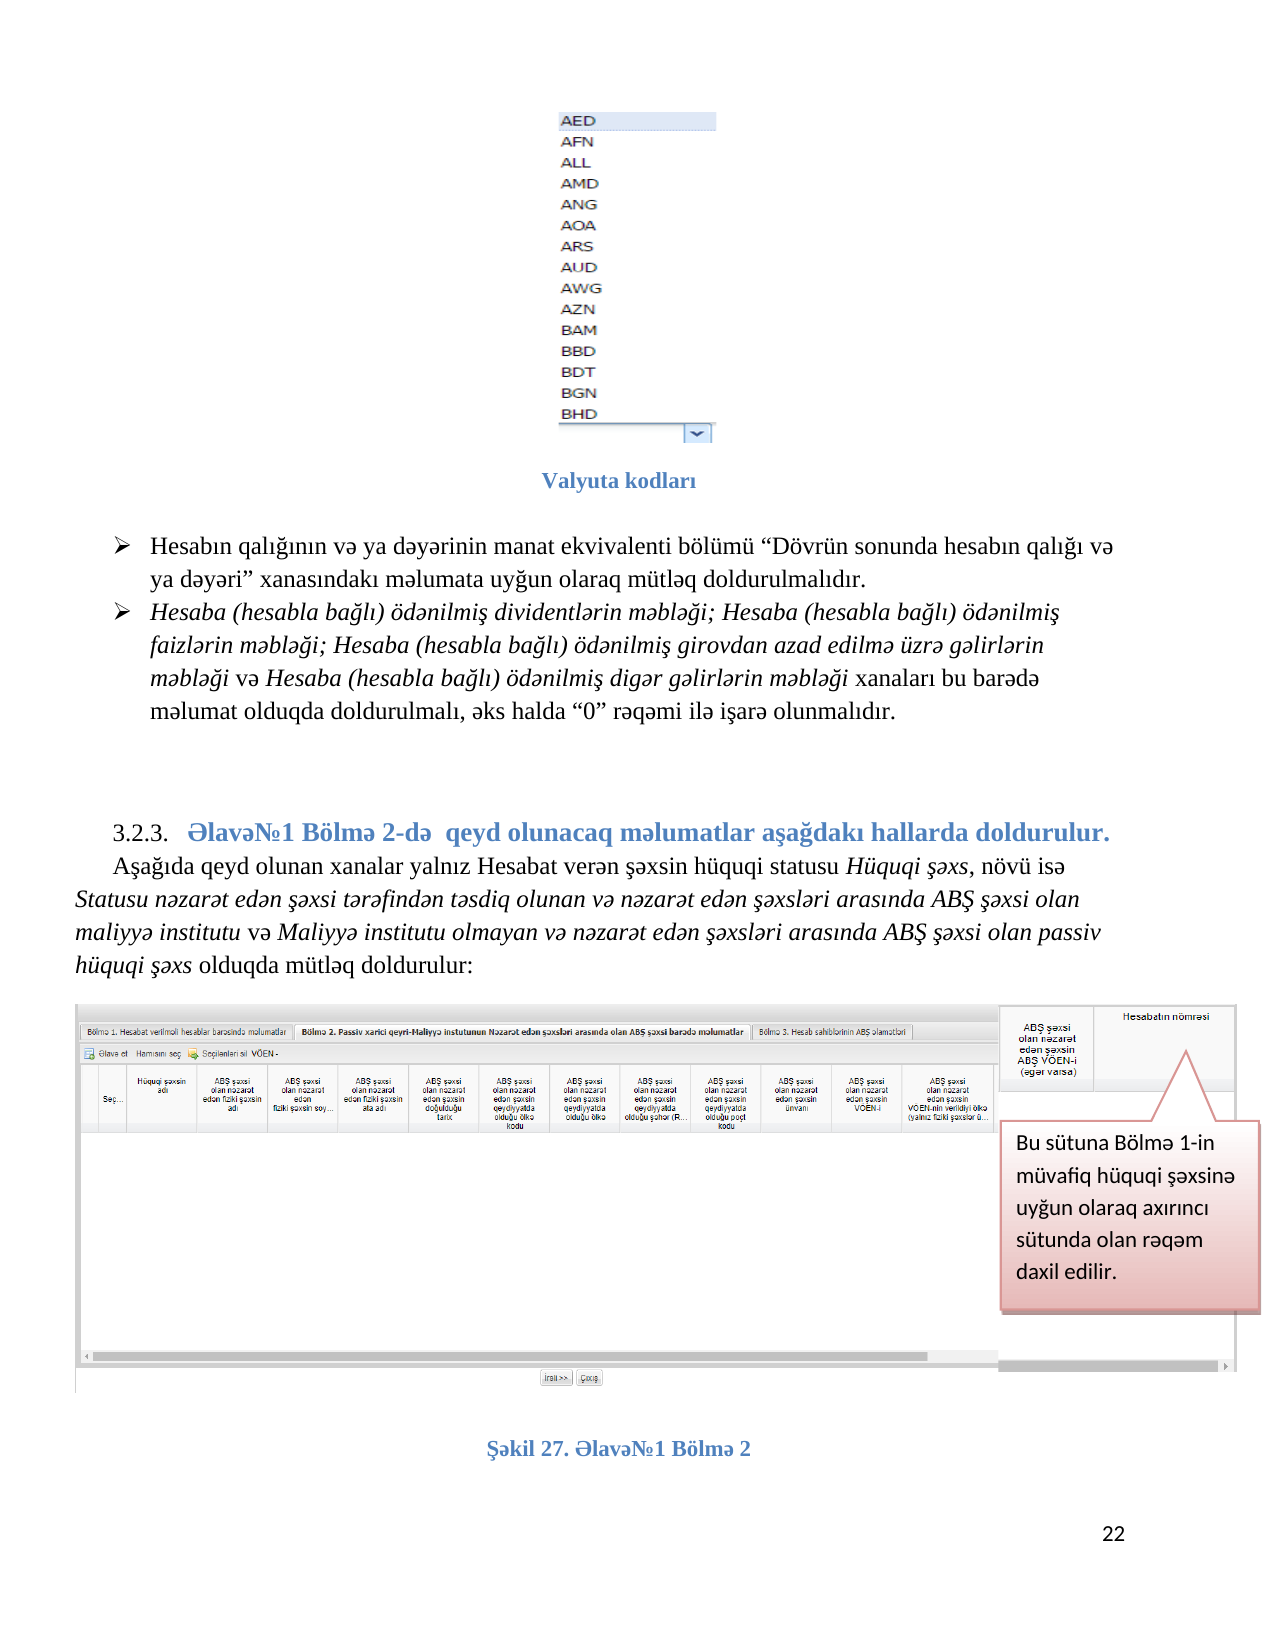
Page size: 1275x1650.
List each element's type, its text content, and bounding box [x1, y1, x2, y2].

list Hesabın qalığının və ya dəyərinin manat ekvivalenti bölümü “Dövrün sonunda hesabın qalığı və ya dəyəri” xanasındakı məlumata uyğun olaraq mütləq doldurulmalıdır. [112, 531, 1125, 592]
picture [558, 112, 717, 443]
subtitle Valyuta kodları [112, 467, 1125, 494]
picture [75, 1004, 1237, 1393]
text Aşağıda qeyd olunan xanalar yalnız Hesabat verən şəxsin hüquqi statusu Hüquqi şəxs, növü isə Statusu nəzarət edən şəxsi tərəfindən təsdiq olunan və nəzarət edən şəxsləri arasında ABŞ şəxsi olan maliyyə institutu və Maliyyə institutu olmayan və nəzarət edən şəxsləri arasında ABŞ şəxsi olan passiv hüquqi şəxs olduqda mütləq doldurulur: [75, 851, 1125, 979]
subtitle Şəkil 27. Əlavə№1 Bölmə 2 [112, 1435, 1125, 1462]
subtitle Əlavə№1 Bölmə 2-də qeyd olunacaq məlumatlar aşağdakı hallarda doldurulur. [112, 816, 1125, 847]
list Hesaba (hesabla bağlı) ödənilmiş dividentlərin məbləği; Hesaba (hesabla bağlı) ödənilmiş faizlərin məbləği; Hesaba (hesabla bağlı) ödənilmiş girovdan azad edilmə üzrə gəlirlərin məbləği və Hesaba (hesabla bağlı) ödənilmiş digər gəlirlərin məbləği xanaları bu barədə məlumat olduqda doldurulmalı, əks halda “0” rəqəmi ilə işarə olunmalıdır. [112, 597, 1125, 724]
